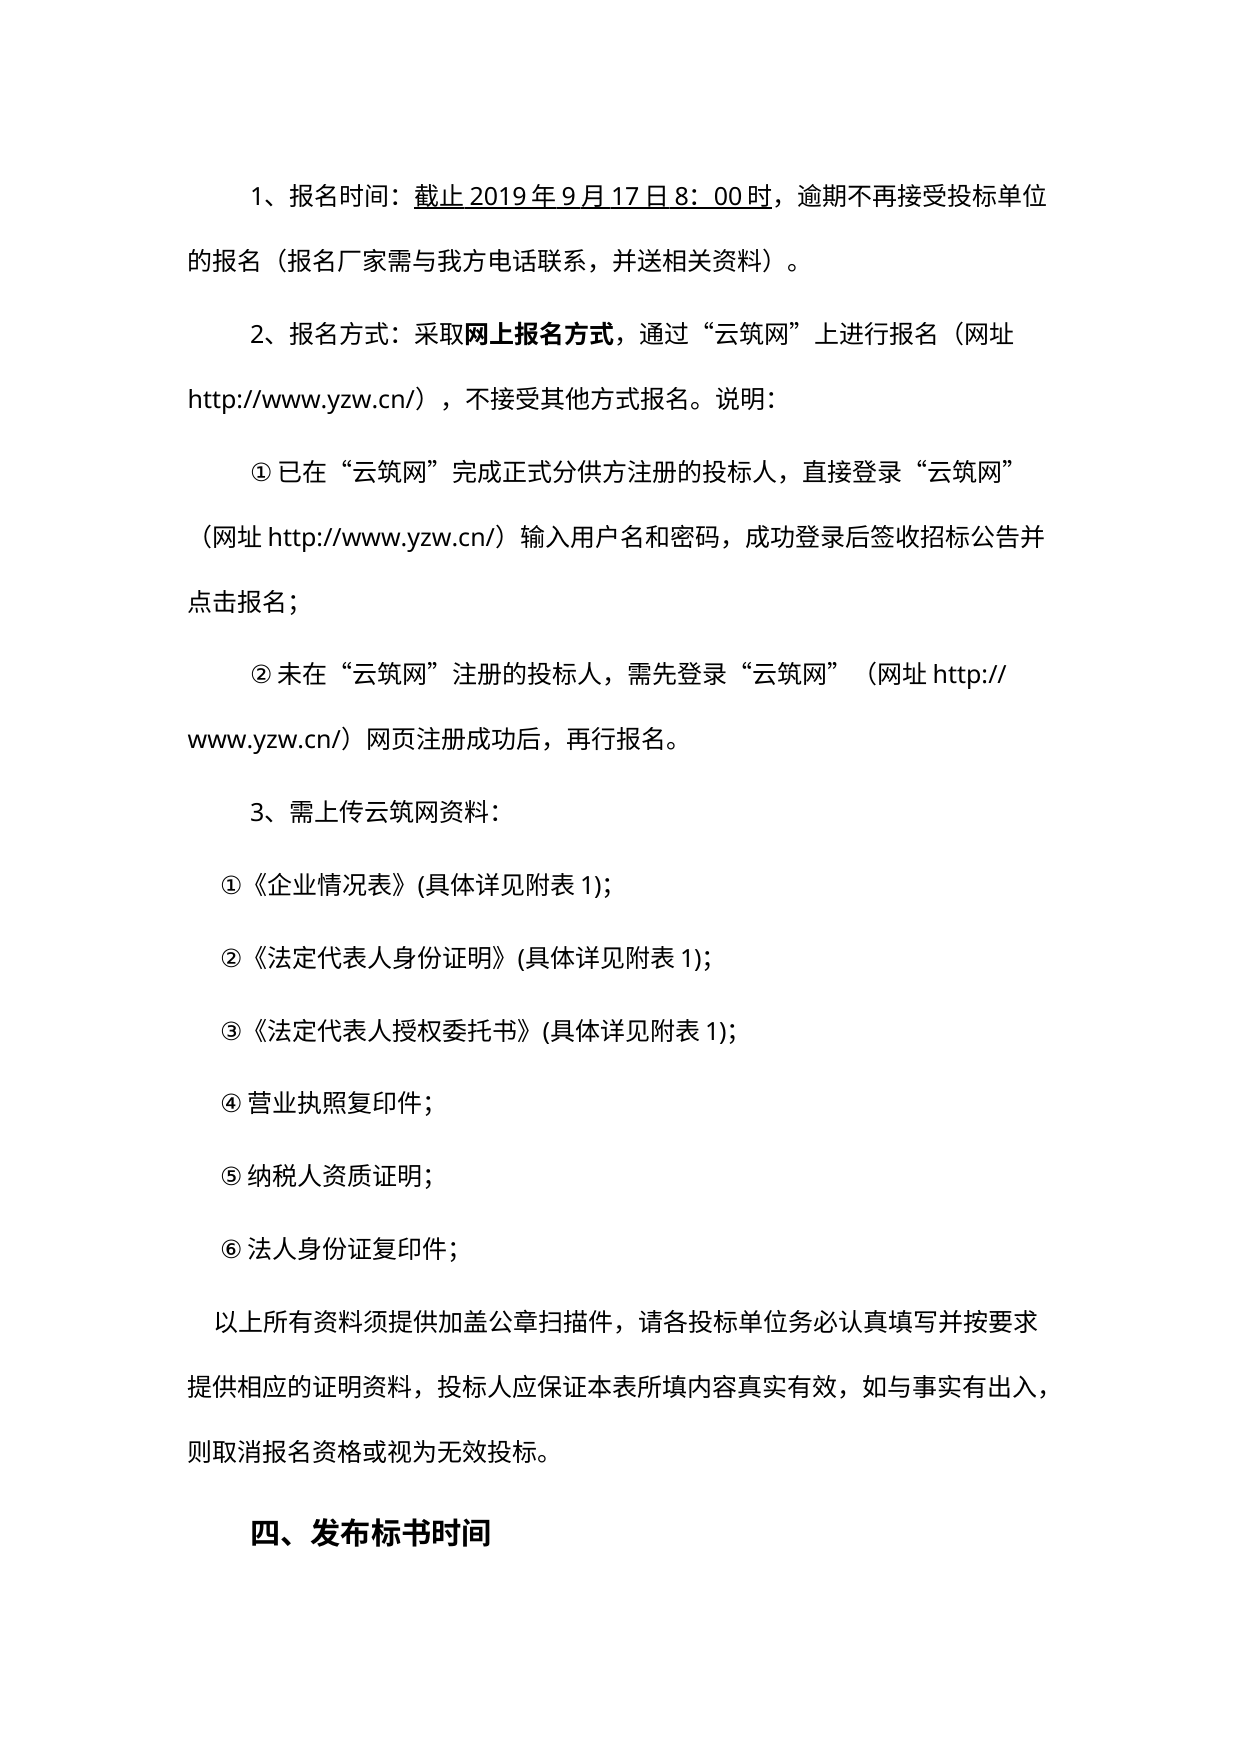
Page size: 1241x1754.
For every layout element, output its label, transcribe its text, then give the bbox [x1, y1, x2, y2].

text ①《企业情况表》(具体详见附表1)； [187, 851, 1053, 916]
text ②未在“云筑网”注册的投标人，需先登录“云筑网”（网址http://www.yzw.cn/）网页注册成功后，再行报名。 [187, 640, 1053, 770]
text ⑤纳税人资质证明； [187, 1142, 1053, 1207]
text ②《法定代表人身份证明》(具体详见附表1)； [187, 924, 1053, 989]
text 1、报名时间：截止2019年9月17日8：00时，逾期不再接受投标单位的报名（报名厂家需与我方电话联系，并送相关资料）。 [187, 162, 1053, 292]
text ①已在“云筑网”完成正式分供方注册的投标人，直接登录“云筑网”（网址http://www.yzw.cn/）输入用户名和密码，成功登录后签收招标公告并点击报名； [187, 438, 1053, 633]
text ③《法定代表人授权委托书》(具体详见附表1)； [187, 997, 1053, 1062]
text 3、需上传云筑网资料： [187, 778, 1053, 843]
text ④营业执照复印件； [187, 1069, 1053, 1134]
text 2、报名方式：采取网上报名方式，通过“云筑网”上进行报名（网址http://www.yzw.cn/），不接受其他方式报名。说明： [187, 300, 1053, 430]
text 四、发布标书时间 [187, 1498, 1053, 1563]
text 以上所有资料须提供加盖公章扫描件，请各投标单位务必认真填写并按要求提供相应的证明资料，投标人应保证本表所填内容真实有效，如与事实有出入，则取消报名资格或视为无效投标。 [187, 1288, 1053, 1483]
text ⑥法人身份证复印件； [187, 1215, 1053, 1280]
